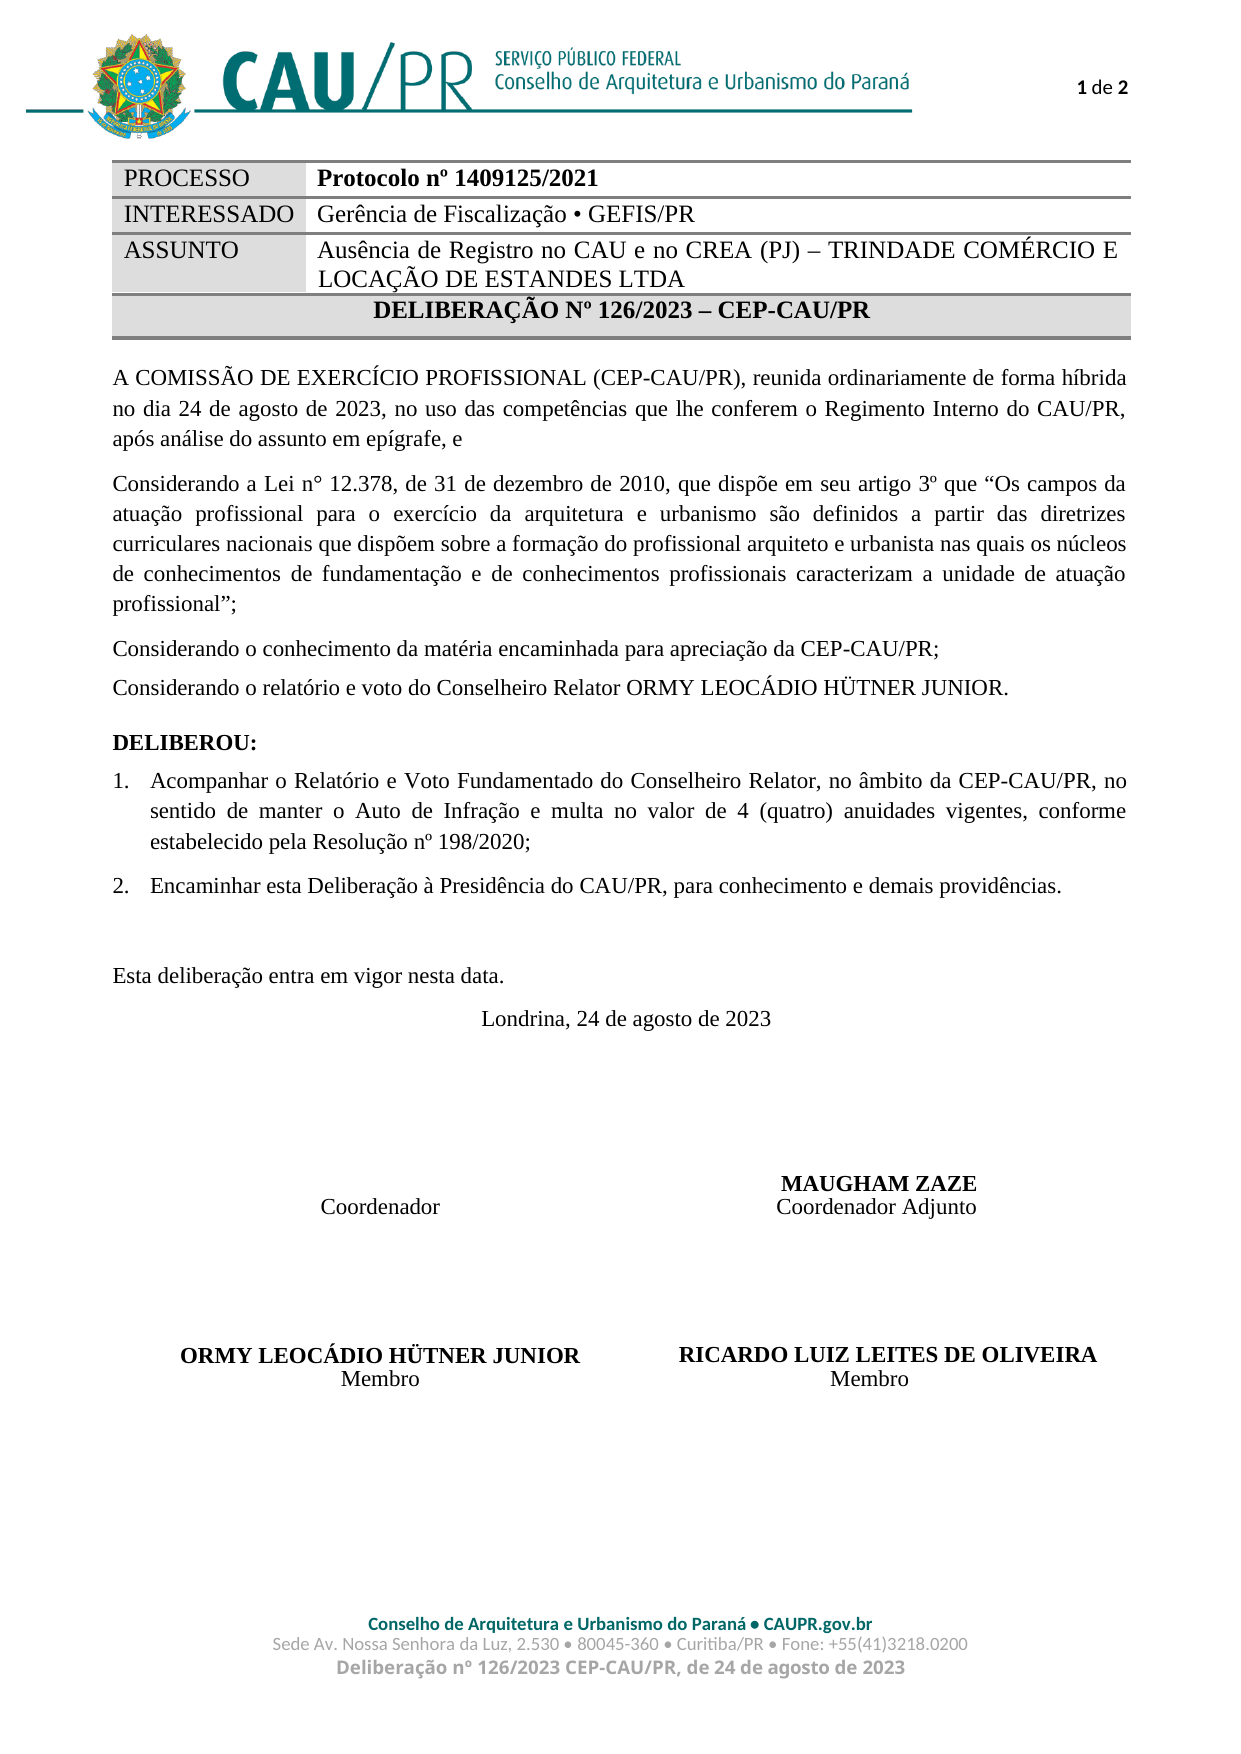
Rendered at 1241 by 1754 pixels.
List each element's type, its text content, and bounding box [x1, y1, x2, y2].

list Esta deliberação entra em vigor nesta data. [112, 962, 1128, 988]
picture [26, 34, 913, 139]
table_cell INTERESSADO [112, 199, 306, 232]
text Considerando a Lei n° 12.378, de 31 de dezembro de 2010, que dispõe em seu artigo 3º que “Os campos da atuação profissional para o exercício da arquitetura e urbanismo são definidos a partir das diretrizes curriculares nacionais que dispõem sobre a formação do profissional arquiteto e urbanista nas quais os núcleos de conhecimentos de fundamentação e de conhecimentos profissionais caracterizam a unidade de atuação profissional”; [112, 470, 1128, 617]
text Considerando o conhecimento da matéria encaminhada para apreciação da CEP-CAU/PR; [112, 635, 1128, 662]
table_header MAUGHAM ZAZE Coordenador Adjunto [629, 1048, 1128, 1219]
text DELIBEROU: [112, 729, 1128, 755]
text A COMISSÃO DE EXERCÍCIO PROFISSIONAL (CEP-CAU/PR), reunida ordinariamente de forma híbrida no dia 24 de agosto de 2023, no uso das competências que lhe conferem o Regimento Interno do CAU/PR, após análise do assunto em epígrafe, e [112, 364, 1128, 451]
table_cell RICARDO LUIZ LEITES DE OLIVEIRA Membro [629, 1220, 1128, 1391]
list Londrina, 24 de agosto de 2023 [407, 1005, 1128, 1032]
table_header PROCESSO [112, 163, 306, 196]
table_cell ORMY LEOCÁDIO HÜTNER JUNIOR Membro [112, 1220, 629, 1391]
table_header Coordenador [112, 1048, 629, 1219]
list Encaminhar esta Deliberação à Presidência do CAU/PR, para conhecimento e demais providências. [112, 873, 1128, 899]
list Acompanhar o Relatório e Voto Fundamentado do Conselheiro Relator, no âmbito da CEP-CAU/PR, no sentido de manter o Auto de Infração e multa no valor de 4 (quatro) anuidades vigentes, conforme estabelecido pela Resolução nº 198/2020; [112, 767, 1128, 854]
text Considerando o relatório e voto do Conselheiro Relator ORMY LEOCÁDIO HÜTNER JUNIOR. [112, 674, 1128, 700]
table_cell Ausência de Registro no CAU e no CREA (PJ) – TRINDADE COMÉRCIO E LOCAÇÃO DE ESTANDES LTDA [306, 235, 1131, 292]
table_cell DELIBERAÇÃO Nº 126/2023 – CEP-CAU/PR [112, 296, 1131, 336]
table_header Protocolo nº 1409125/2021 [306, 163, 1131, 196]
table_cell Gerência de Fiscalização • GEFIS/PR [306, 199, 1131, 232]
table_cell ASSUNTO [112, 235, 306, 292]
